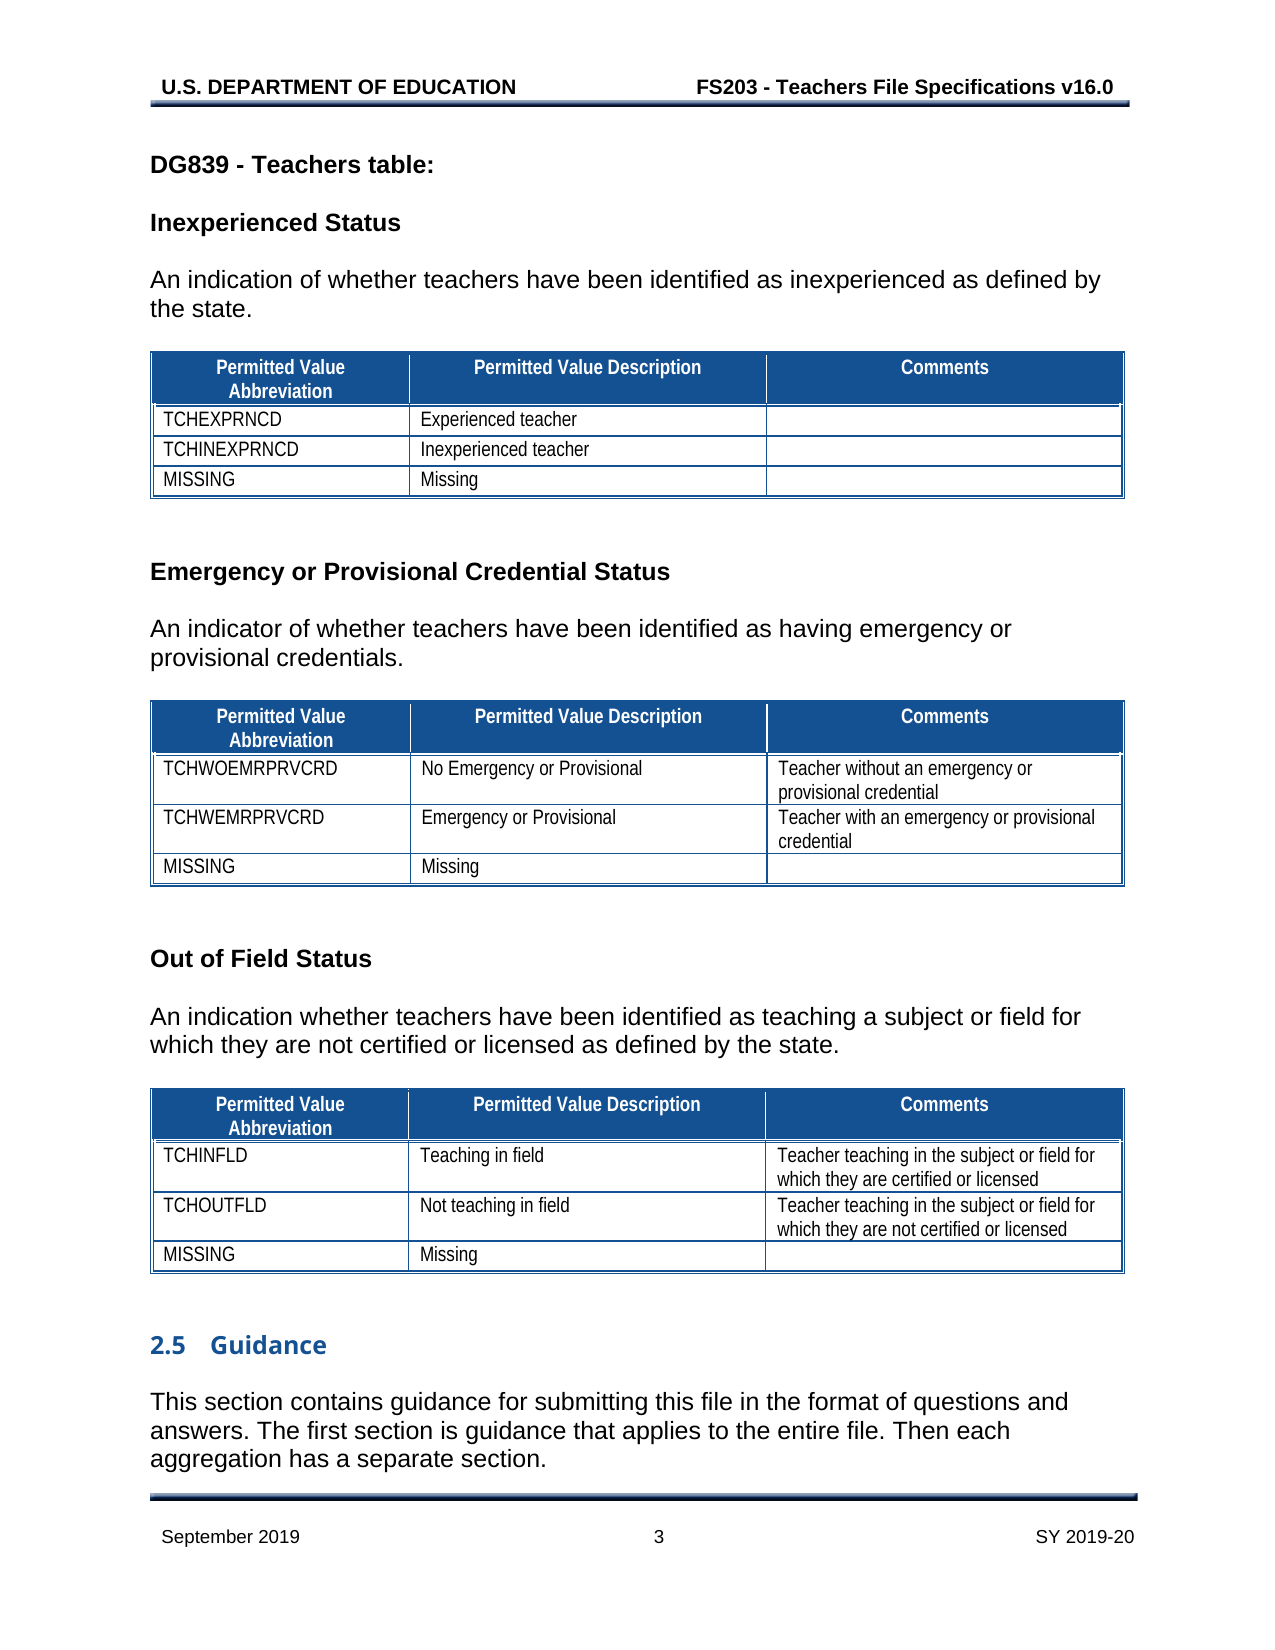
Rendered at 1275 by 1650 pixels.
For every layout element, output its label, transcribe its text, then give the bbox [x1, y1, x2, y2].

table_cell Teaching in field [409, 1143, 765, 1191]
subtitle Guidance [150, 1328, 1125, 1362]
table_cell Experienced teacher [410, 407, 766, 435]
table_cell MISSING [154, 467, 409, 495]
text An indication whether teachers have been identified as teaching a subject or field for which they are not certified or licensed as defined by the state. [150, 1002, 1125, 1059]
table_cell [767, 403, 1123, 435]
table_header Permitted Value Description [411, 704, 766, 752]
table_cell [768, 854, 1121, 883]
table_header Permitted Value Description [410, 355, 766, 403]
table_header Comments [767, 355, 1121, 403]
picture [150, 1493, 1138, 1501]
table_cell TCHINFLD [152, 1140, 408, 1191]
table_cell TCHWOEMRPRVCRD [152, 752, 410, 804]
text An indication of whether teachers have been identified as inexperienced as defined by the state. [150, 265, 1125, 322]
text An indicator of whether teachers have been identified as having emergency or provisional credentials. [150, 614, 1125, 672]
text This section contains guidance for submitting this file in the format of questions and answers. The first section is guidance that applies to the entire file. Then each aggregation has a separate section. [150, 1387, 1125, 1473]
table_header Comments [766, 1092, 1121, 1139]
table_cell [767, 437, 1121, 465]
table_cell Teacher teaching in the subject or field for which they are not certified or licensed [766, 1193, 1121, 1240]
table_cell [767, 467, 1121, 495]
text Emergency or Provisional Credential Status [150, 557, 1125, 585]
text Out of Field Status [150, 944, 1125, 973]
table_cell Teacher with an emergency or provisional credential [768, 805, 1121, 853]
table_cell Not teaching in field [409, 1193, 765, 1240]
table_cell Emergency or Provisional [411, 805, 766, 853]
table_header Permitted Value Abbreviation [154, 355, 409, 403]
text DG839 - Teachers table: [150, 150, 1125, 179]
table_cell Teacher teaching in the subject or field for which they are certified or licensed [766, 1140, 1123, 1191]
table_cell Missing [411, 854, 766, 883]
table_cell Missing [410, 467, 766, 495]
table_cell MISSING [154, 1242, 408, 1270]
table_cell No Emergency or Provisional [411, 756, 766, 804]
table_header Permitted Value Abbreviation [154, 1092, 408, 1139]
table_cell Inexperienced teacher [410, 437, 766, 465]
table_cell [766, 1242, 1121, 1270]
table_cell TCHOUTFLD [154, 1193, 408, 1240]
table_cell Missing [409, 1242, 765, 1270]
picture [150, 98, 1137, 107]
table_header Comments [768, 704, 1121, 752]
table_cell TCHWEMRPRVCRD [154, 805, 410, 853]
table_cell Teacher without an emergency or provisional credential [768, 752, 1123, 804]
table_cell MISSING [154, 854, 410, 883]
table_cell TCHINEXPRNCD [154, 437, 409, 465]
text Inexperienced Status [150, 207, 1125, 236]
table_cell TCHEXPRNCD [152, 403, 409, 435]
table_header Permitted Value Abbreviation [154, 704, 410, 752]
table_header Permitted Value Description [409, 1092, 765, 1139]
